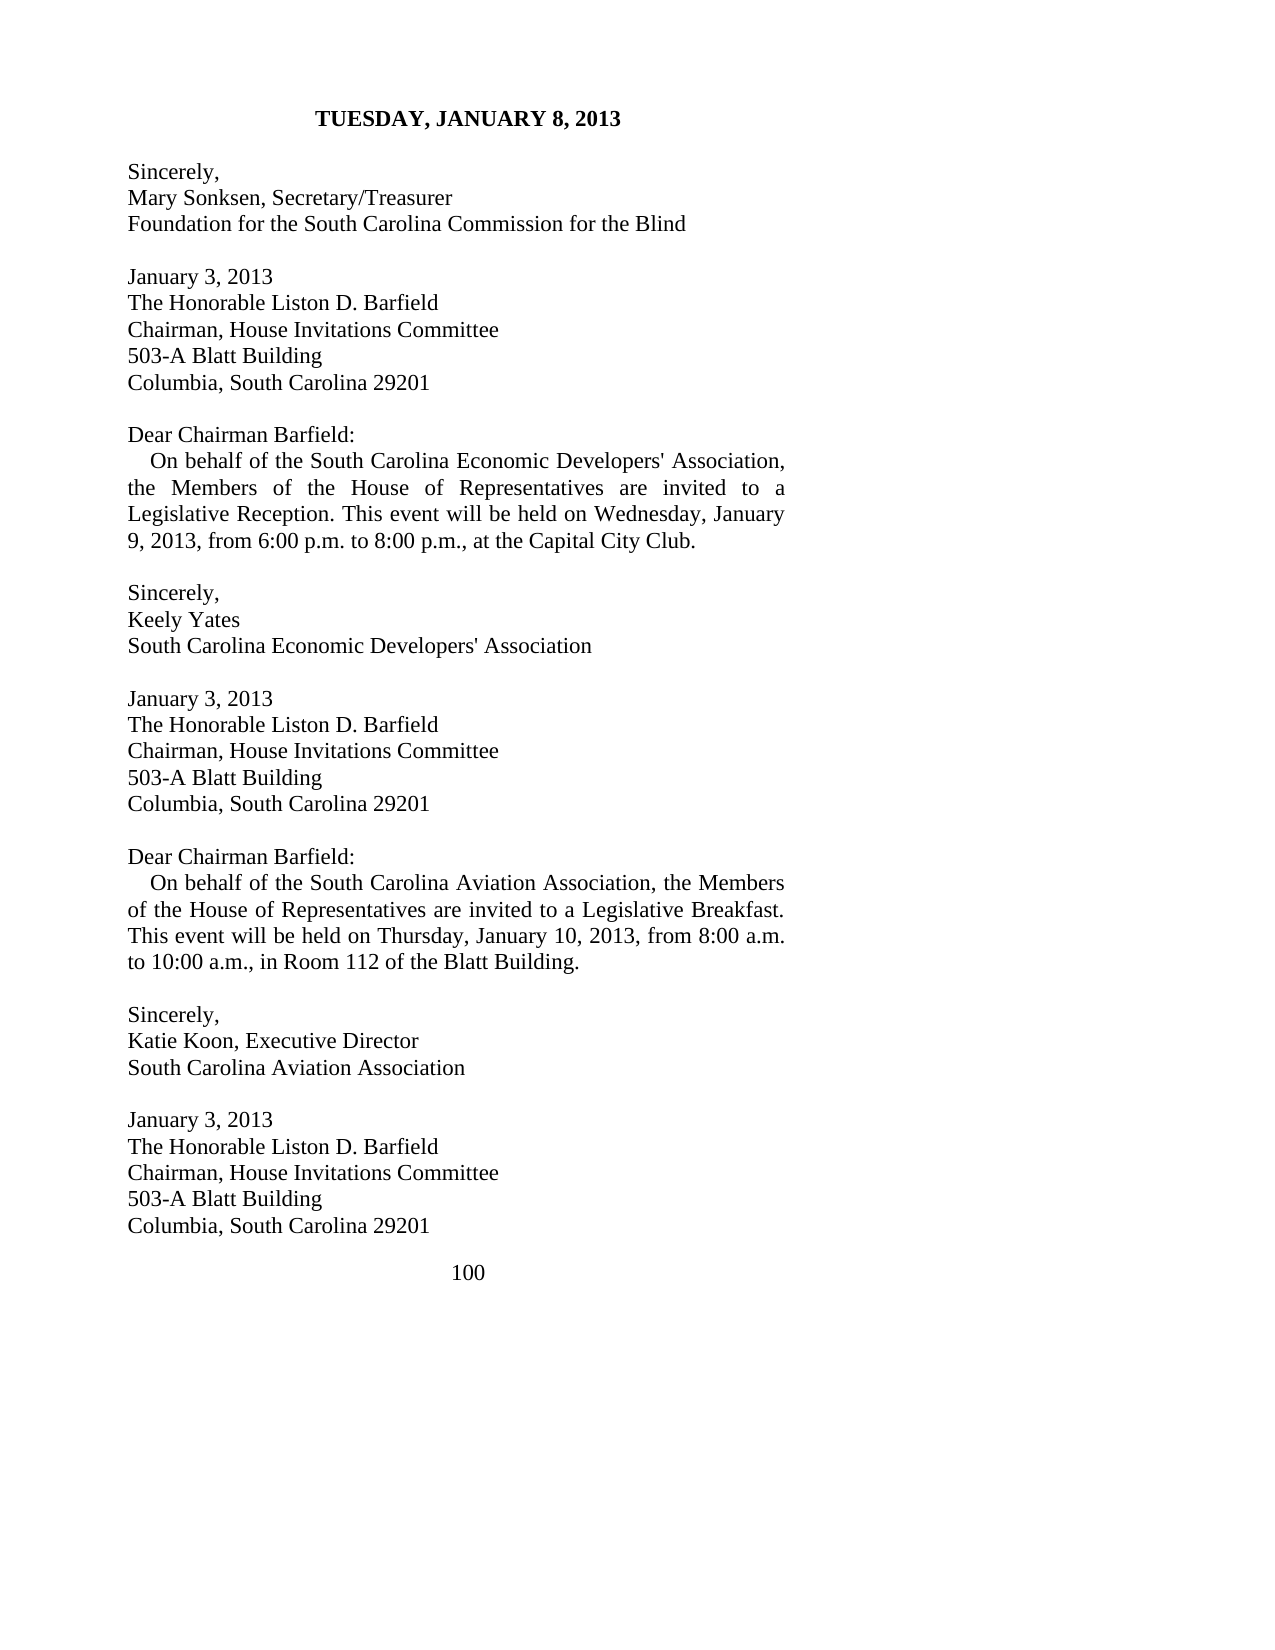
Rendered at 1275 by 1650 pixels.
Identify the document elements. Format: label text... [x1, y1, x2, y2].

text 503-A Blatt Building [127, 342, 786, 368]
text Sincerely, [127, 1001, 786, 1027]
text The Honorable Liston D. Barfield [127, 289, 786, 316]
text Columbia, South Carolina 29201 [127, 368, 786, 395]
text Columbia, South Carolina 29201 [127, 790, 786, 817]
text Chairman, House Invitations Committee [127, 316, 786, 342]
text Dear Chairman Barfield: [127, 421, 786, 448]
text The Honorable Liston D. Barfield [127, 1133, 786, 1159]
text Keely Yates [127, 606, 786, 632]
text Katie Koon, Executive Director [127, 1027, 786, 1054]
text Columbia, South Carolina 29201 [127, 1212, 786, 1238]
text 503-A Blatt Building [127, 764, 786, 790]
text On behalf of the South Carolina Economic Developers' Association, the Members of the House of Representatives are invited to a Legislative Reception. This event will be held on Wednesday, January 9, 2013, from 6:00 p.m. to 8:00 p.m., at the Capital City Club. [127, 448, 786, 553]
text Foundation for the South Carolina Commission for the Blind [127, 210, 786, 237]
text Chairman, House Invitations Committee [127, 737, 786, 764]
text The Honorable Liston D. Barfield [127, 711, 786, 737]
text January 3, 2013 [127, 1106, 786, 1133]
text January 3, 2013 [127, 685, 786, 711]
text Sincerely, [127, 579, 786, 606]
text South Carolina Aviation Association [127, 1054, 786, 1080]
text Chairman, House Invitations Committee [127, 1159, 786, 1186]
text Mary Sonksen, Secretary/Treasurer [127, 184, 786, 210]
text Sincerely, [127, 158, 786, 184]
text On behalf of the South Carolina Aviation Association, the Members of the House of Representatives are invited to a Legislative Breakfast. This event will be held on Thursday, January 10, 2013, from 8:00 a.m. to 10:00 a.m., in Room 112 of the Blatt Building. [127, 869, 786, 975]
text 503-A Blatt Building [127, 1186, 786, 1212]
text January 3, 2013 [127, 263, 786, 289]
text Dear Chairman Barfield: [127, 843, 786, 869]
text South Carolina Economic Developers' Association [127, 632, 786, 658]
